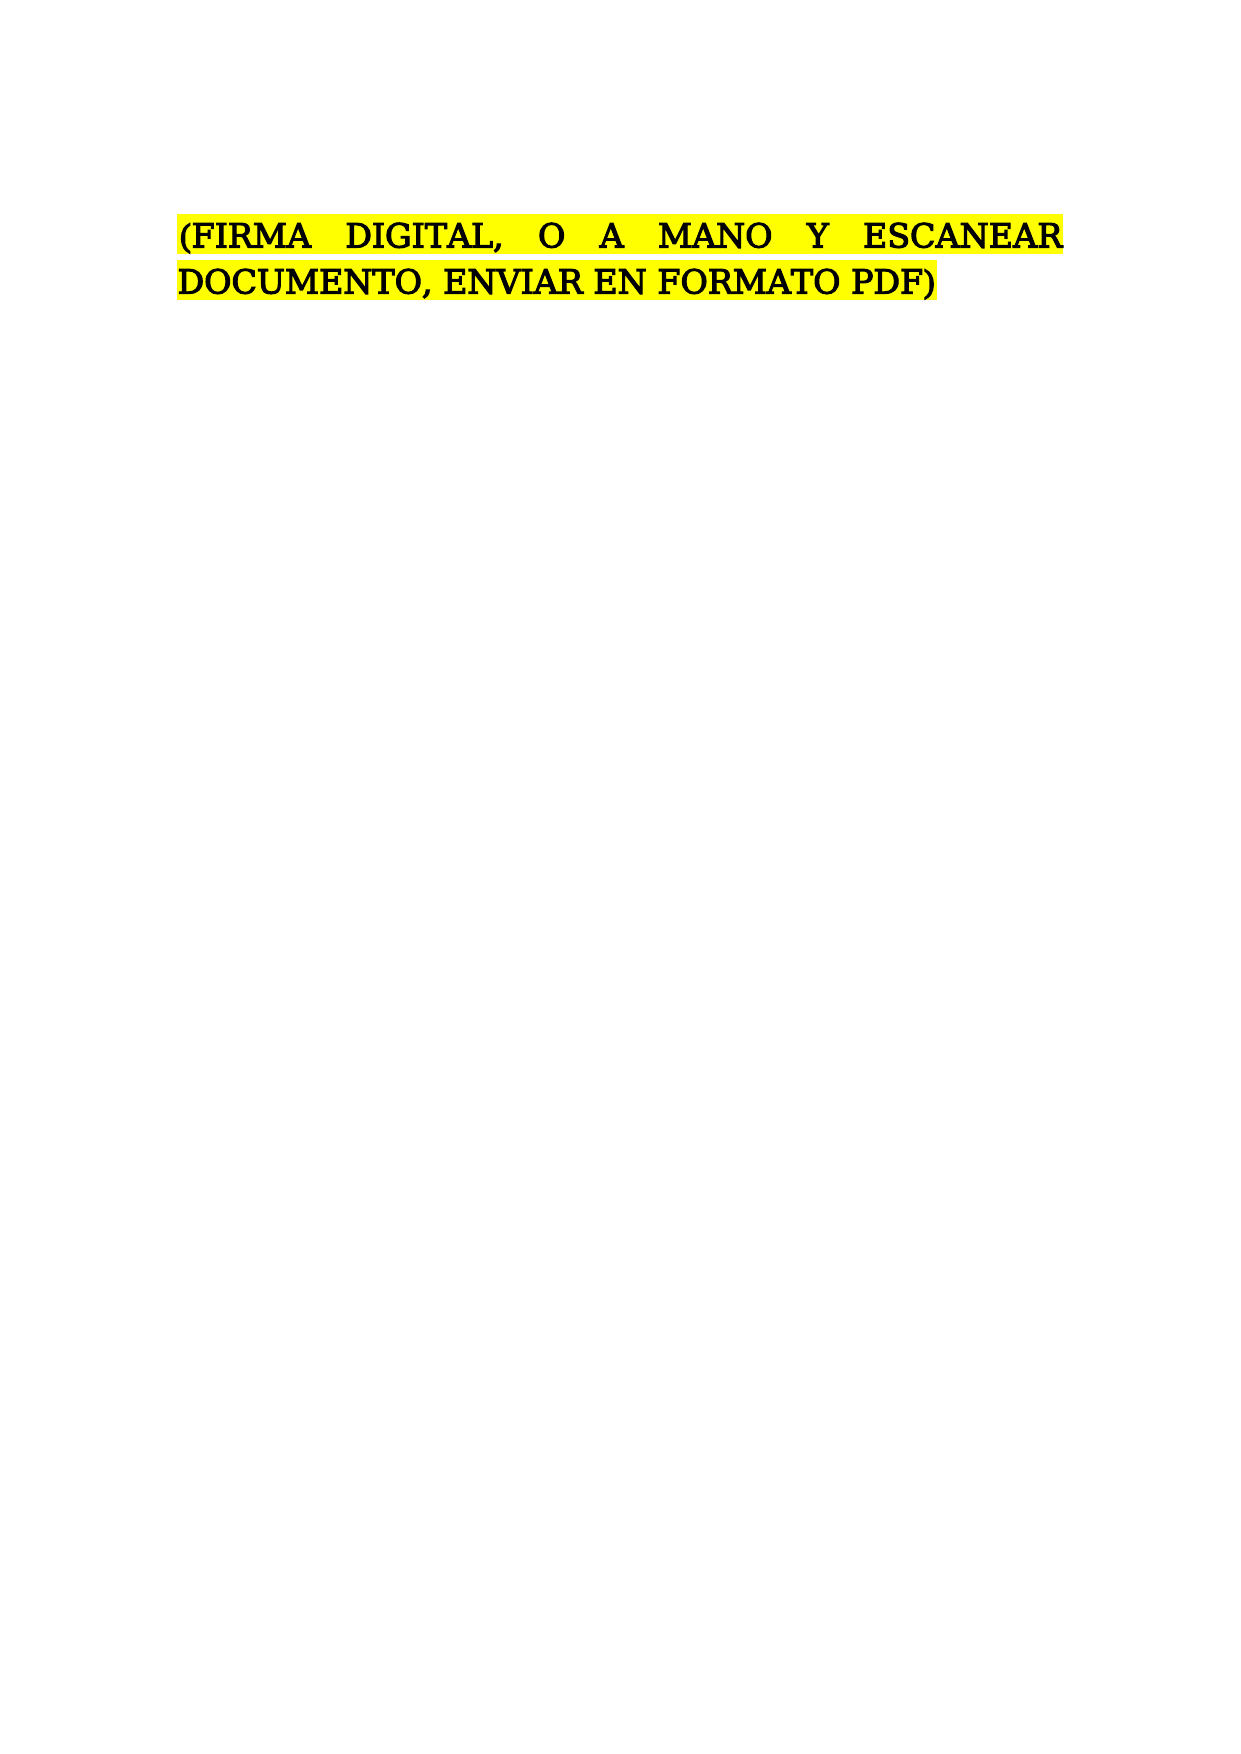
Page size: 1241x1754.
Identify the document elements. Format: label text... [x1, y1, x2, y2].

text (FIRMA DIGITAL, O A MANO Y ESCANEAR DOCUMENTO, ENVIAR EN FORMATO PDF) [177, 254, 1063, 300]
